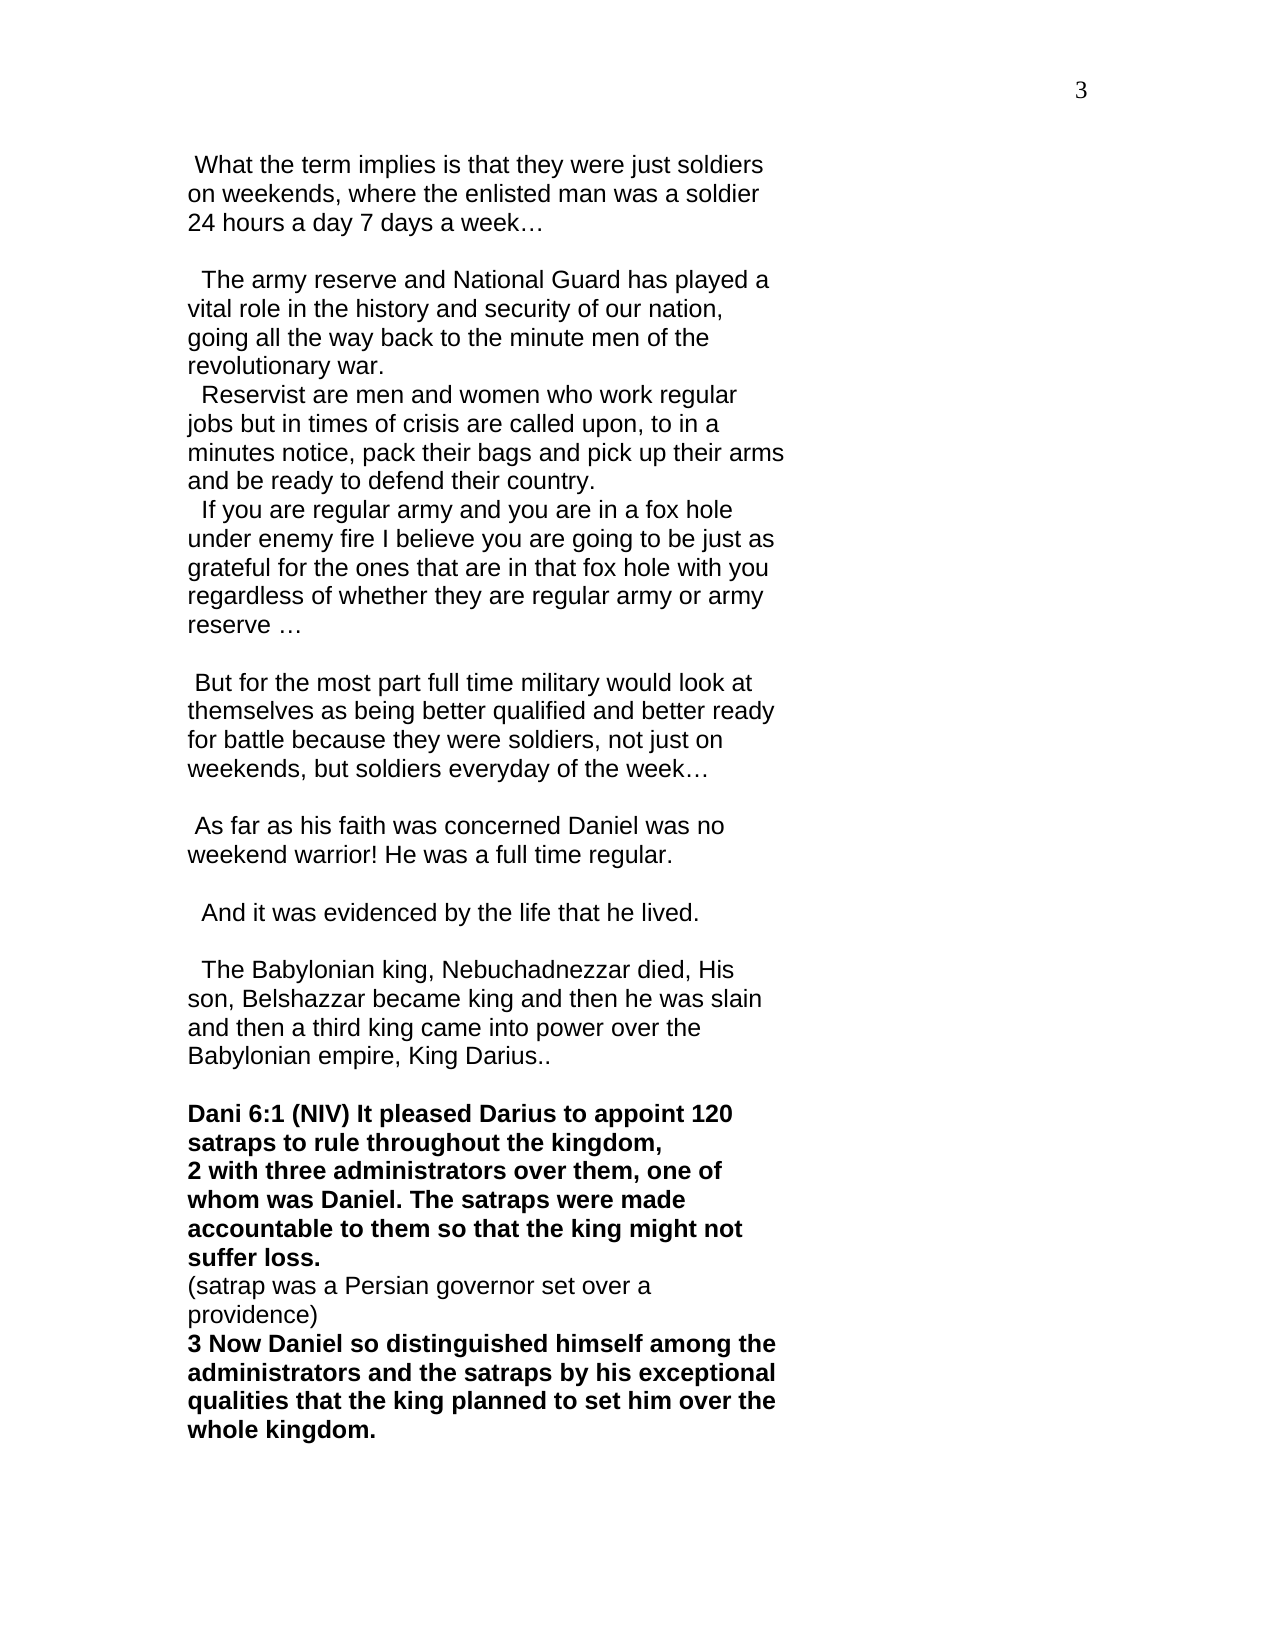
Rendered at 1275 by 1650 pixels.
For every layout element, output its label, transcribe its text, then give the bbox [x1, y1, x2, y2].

text If you are regular army and you are in a fox hole under enemy fire I believe you are going to be just as grateful for the ones that are in that fox hole with you regardless of whether they are regular army or army reserve … [187, 495, 787, 639]
text Dani 6:1 (NIV) It pleased Darius to appoint 120 satraps to rule throughout the kingdom, [187, 1099, 787, 1156]
text And it was evidenced by the life that he lived. [187, 897, 787, 926]
text As far as his faith was concerned Daniel was no weekend warrior! He was a full time regular. [187, 811, 787, 869]
text The army reserve and National Guard has played a vital role in the history and security of our nation, going all the way back to the minute men of the revolutionary war. [187, 265, 787, 380]
text But for the most part full time military would look at themselves as being better qualified and better ready for battle because they were soldiers, not just on weekends, but soldiers everyday of the week… [187, 667, 787, 782]
text 3 Now Daniel so distinguished himself among the administrators and the satraps by his exceptional qualities that the king planned to set him over the whole kingdom. [187, 1329, 787, 1444]
text 2 with three administrators over them, one of whom was Daniel. The satraps were made accountable to them so that the king might not suffer loss. [187, 1156, 787, 1271]
text What the term implies is that they were just soldiers on weekends, where the enlisted man was a soldier 24 hours a day 7 days a week… [187, 150, 787, 236]
text The Babylonian king, Nebuchadnezzar died, His son, Belshazzar became king and then he was slain and then a third king came into power over the Babylonian empire, King Darius.. [187, 955, 787, 1070]
text Reservist are men and women who work regular jobs but in times of crisis are called upon, to in a minutes notice, pack their bags and pick up their arms and be ready to defend their country. [187, 380, 787, 495]
text (satrap was a Persian governor set over a providence) [187, 1271, 787, 1329]
